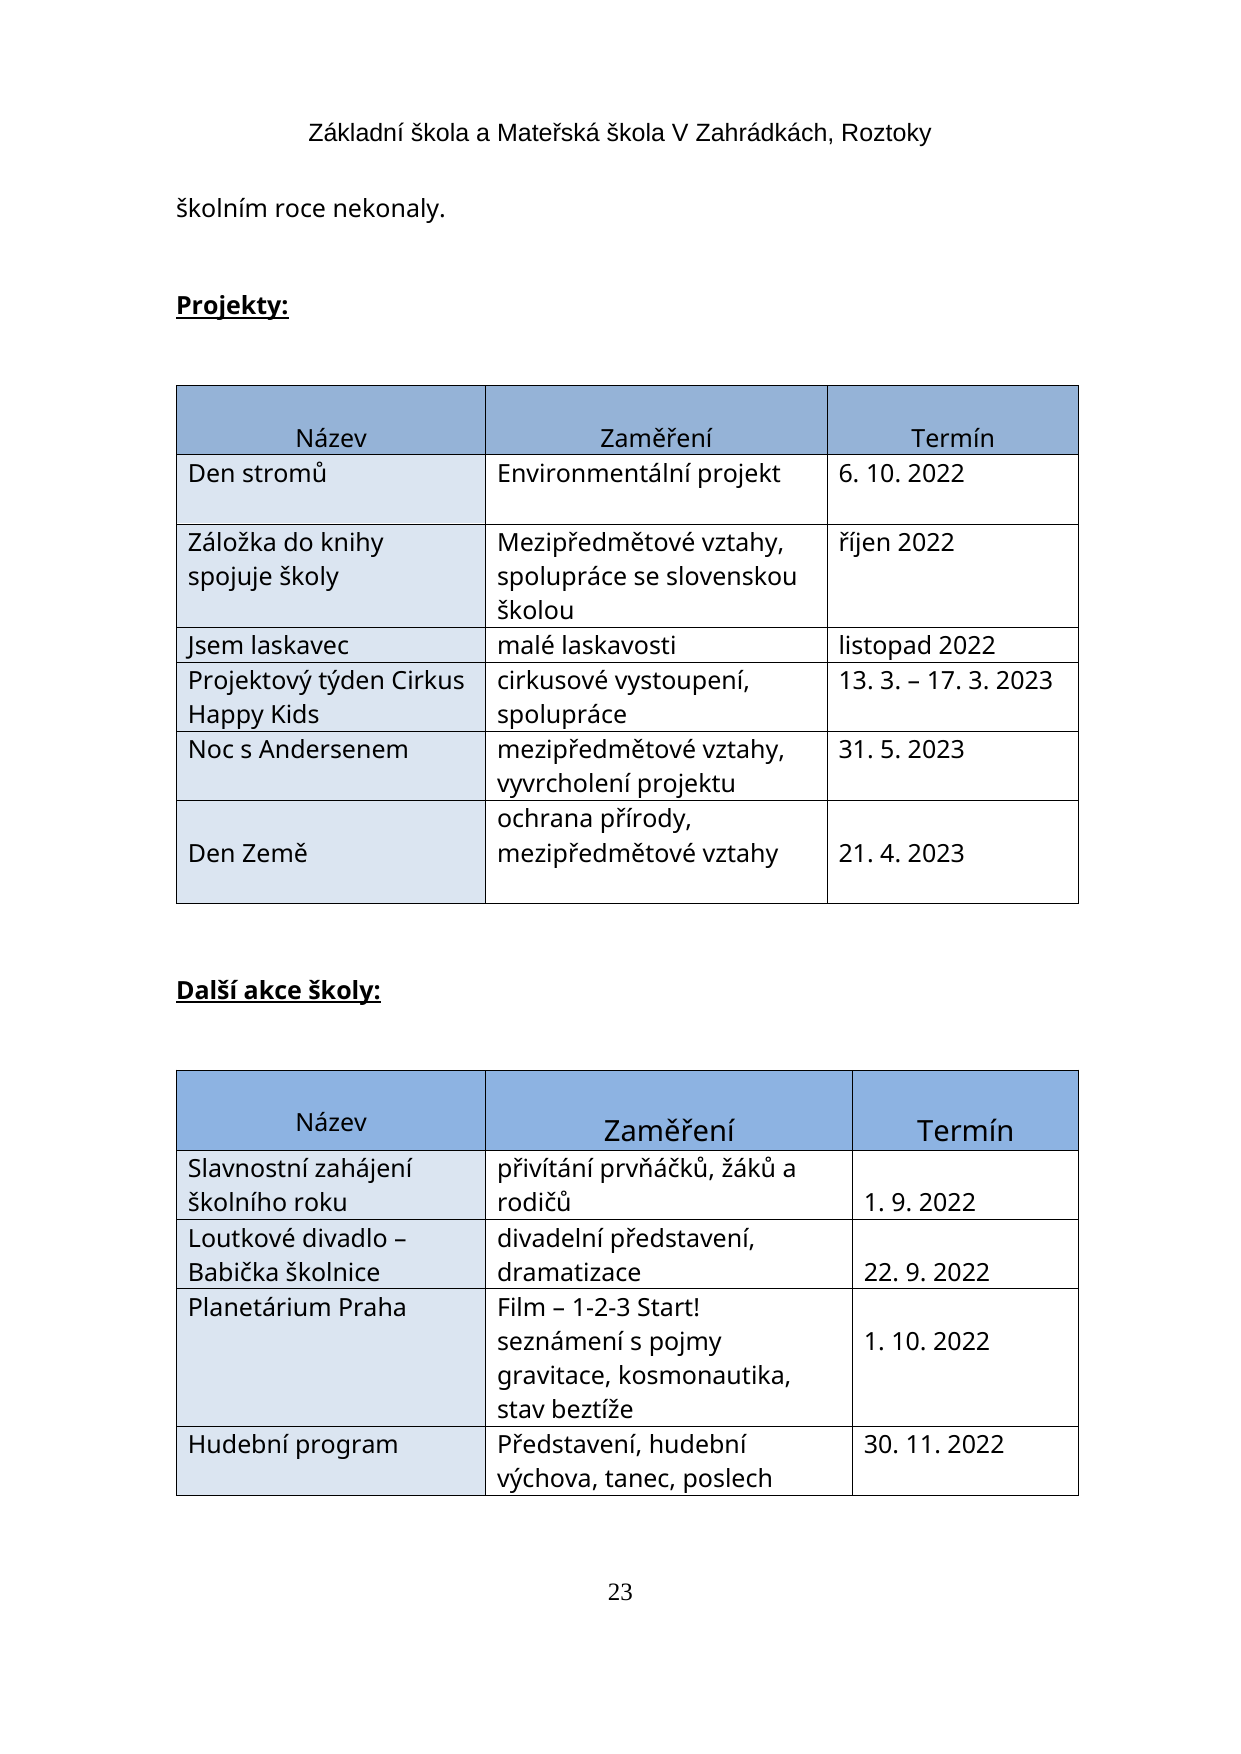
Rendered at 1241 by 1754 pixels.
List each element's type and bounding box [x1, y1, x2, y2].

table_header [162, 176, 1092, 1510]
